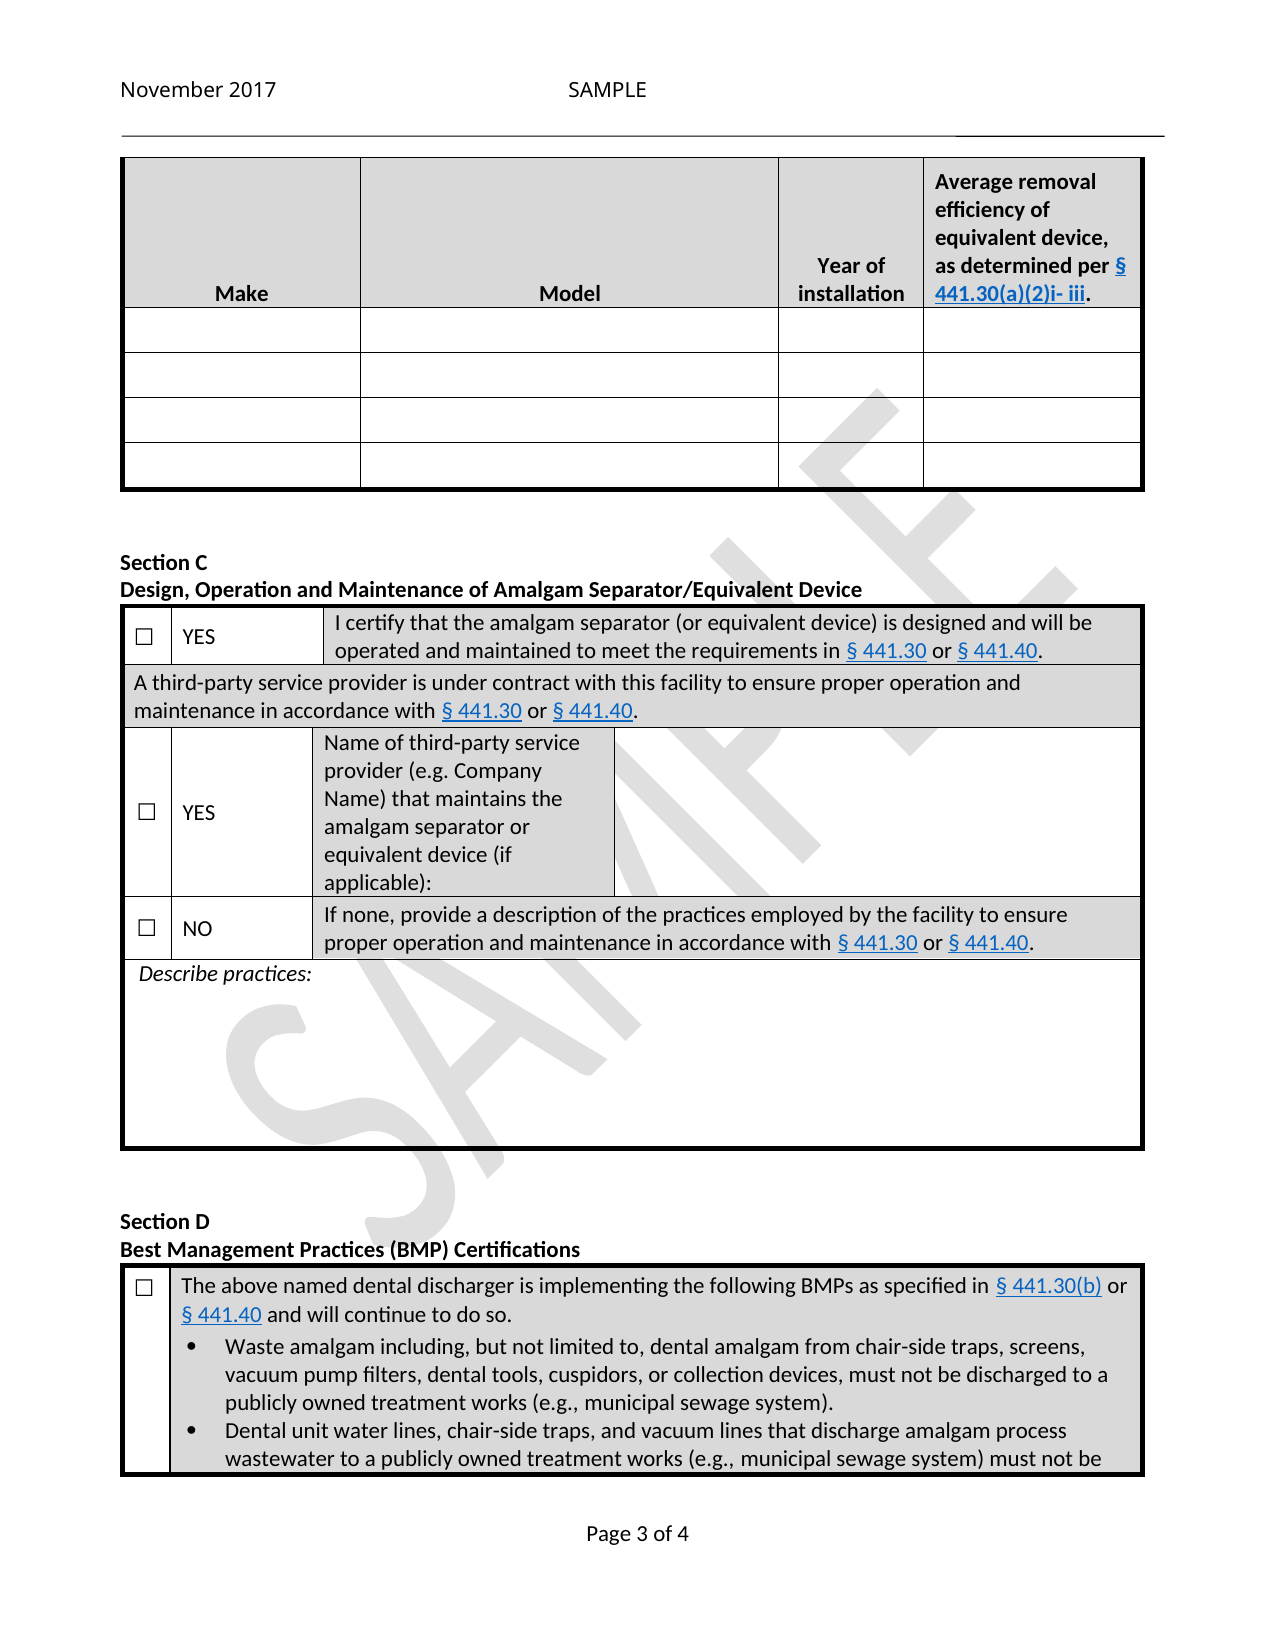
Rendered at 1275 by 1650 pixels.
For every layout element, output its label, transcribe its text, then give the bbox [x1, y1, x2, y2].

table_cell Describe practices: [125, 960, 1140, 1146]
table_cell [125, 897, 171, 958]
table_cell [924, 353, 1140, 397]
table_cell Model [361, 158, 778, 307]
table_header I certify that the amalgam separator (or equivalent device) is designed and will be operated and maintained to meet the requirements in § 441.30 or § 441.40. [324, 608, 1140, 664]
table_cell [125, 353, 360, 397]
text Design, Operation and Maintenance of Amalgam Separator/Equivalent Device [120, 576, 1155, 604]
table_cell Average removal efficiency of equivalent device, as determined per § 441.30(a)(2)i- iii. [924, 158, 1140, 307]
table_cell [361, 353, 778, 397]
table_cell [924, 443, 1140, 487]
table_cell Year of installation [779, 158, 923, 307]
table_cell [361, 308, 778, 352]
table_cell [125, 308, 360, 352]
table_cell [125, 728, 171, 896]
table_cell [924, 308, 1140, 352]
table_cell [779, 353, 923, 397]
table_cell Name of third-party service provider (e.g. Company Name) that maintains the amalgam separator or equivalent device (if applicable): [313, 728, 614, 896]
table_cell [361, 443, 778, 487]
table_cell NO [172, 897, 312, 958]
table_cell YES [172, 728, 312, 896]
table_cell [924, 398, 1140, 442]
table_cell [125, 398, 360, 442]
table_header YES [172, 608, 323, 664]
text Best Management Practices (BMP) Certifications [120, 1235, 1155, 1263]
table_cell If none, provide a description of the practices employed by the facility to ensure proper operation and maintenance in accordance with § 441.30 or § 441.40. [313, 897, 1140, 958]
table_cell [779, 398, 923, 442]
table_cell [125, 443, 360, 487]
table_cell [779, 308, 923, 352]
table_cell A third-party service provider is under contract with this facility to ensure proper operation and maintenance in accordance with § 441.30 or § 441.40. [125, 665, 1140, 727]
table_cell [361, 398, 778, 442]
table_cell [615, 728, 1140, 896]
table_cell [779, 443, 923, 487]
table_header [171, 1268, 1140, 1472]
table_cell Make [125, 158, 360, 307]
table_header ☐ [125, 608, 171, 664]
text Section D [120, 1207, 1155, 1235]
text Section C [120, 548, 1155, 576]
